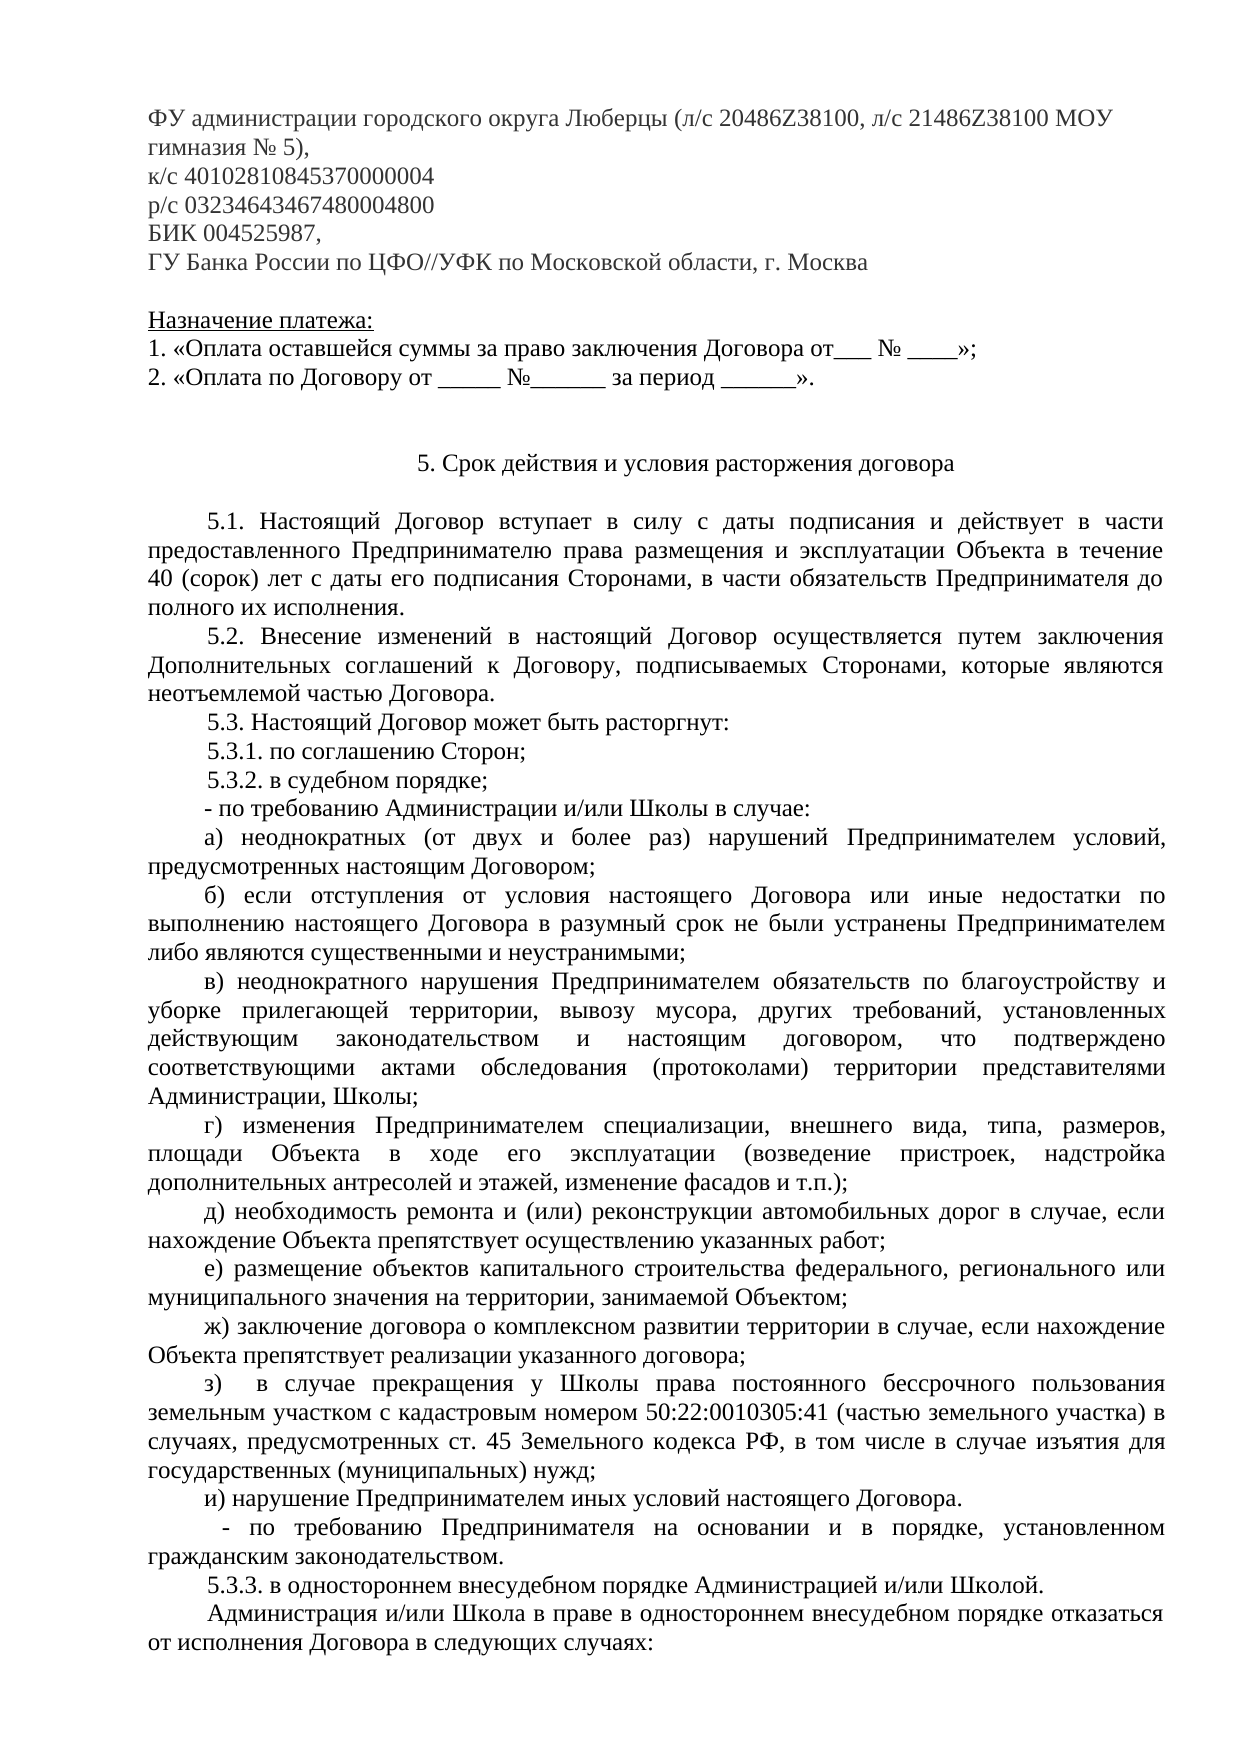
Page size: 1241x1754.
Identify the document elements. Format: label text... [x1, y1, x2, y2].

text з) в случае прекращения у Школы права постоянного бессрочного пользования земельным участком с кадастровым номером 50:22:0010305:41 (частью земельного участка) в случаях, предусмотренных ст. 45 Земельного кодекса РФ, в том числе в случае изъятия для государственных (муниципальных) нужд; [148, 1368, 1167, 1483]
text 5.3. Настоящий Договор может быть расторгнут: [148, 707, 1164, 736]
text ж) заключение договора о комплексном развитии территории в случае, если нахождение Объекта препятствует реализации указанного договора; [148, 1311, 1167, 1368]
text г) изменения Предпринимателем специализации, внешнего вида, типа, размеров, площади Объекта в ходе его эксплуатации (возведение пристроек, надстройка дополнительных антресолей и этажей, изменение фасадов и т.п.); [148, 1110, 1167, 1196]
text 5. Срок действия и условия расторжения договора [148, 448, 1164, 477]
text 2. «Оплата по Договору от _____ №______ за период ______». [148, 362, 1164, 391]
text ГУ Банка России по ЦФО//УФК по Московской области, г. Москва [148, 247, 1164, 276]
text - по требованию Администрации и/или Школы в случае: [148, 793, 1167, 822]
text е) размещение объектов капитального строительства федерального, регионального или муниципального значения на территории, занимаемой Объектом; [148, 1253, 1167, 1311]
text р/с 03234643467480004800 [148, 190, 1167, 218]
text 5.1. Настоящий Договор вступает в силу с даты подписания и действует в части предоставленного Предпринимателю права размещения и эксплуатации Объекта в течение 40 (сорок) лет с даты его подписания Сторонами, в части обязательств Предпринимателя до полного их исполнения. [148, 506, 1164, 621]
text Назначение платежа: [148, 305, 1164, 333]
text 5.2. Внесение изменений в настоящий Договор осуществляется путем заключения Дополнительных соглашений к Договору, подписываемых Сторонами, которые являются неотъемлемой частью Договора. [148, 621, 1164, 707]
text б) если отступления от условия настоящего Договора или иные недостатки по выполнению настоящего Договора в разумный срок не были устранены Предпринимателем либо являются существенными и неустранимыми; [148, 880, 1167, 966]
text а) неоднократных (от двух и более раз) нарушений Предпринимателем условий, предусмотренных настоящим Договором; [148, 822, 1167, 880]
text - по требованию Предпринимателя на основании и в порядке, установленном гражданским законодательством. [148, 1512, 1167, 1570]
text 1. «Оплата оставшейся суммы за право заключения Договора от___ № ____»; [148, 333, 1164, 362]
text 5.3.2. в судебном порядке; [207, 765, 1164, 793]
text 5.3.1. по соглашению Сторон; [207, 736, 1164, 765]
text и) нарушение Предпринимателем иных условий настоящего Договора. [148, 1483, 1167, 1512]
text д) необходимость ремонта и (или) реконструкции автомобильных дорог в случае, если нахождение Объекта препятствует осуществлению указанных работ; [148, 1196, 1167, 1253]
text к/с 40102810845370000004 [148, 161, 1167, 190]
text 5.3.3. в одностороннем внесудебном порядке Администрацией и/или Школой. [207, 1570, 1164, 1598]
text ФУ администрации городского округа Люберцы (л/с 20486Z38100, л/с 21486Z38100 МОУ гимназия № 5), [148, 103, 1167, 161]
text в) неоднократного нарушения Предпринимателем обязательств по благоустройству и уборке прилегающей территории, вывозу мусора, других требований, установленных действующим законодательством и настоящим договором, что подтверждено соответствующими актами обследования (протоколами) территории представителями Администрации, Школы; [148, 966, 1167, 1110]
text Администрация и/или Школа в праве в одностороннем внесудебном порядке отказаться от исполнения Договора в следующих случаях: [148, 1598, 1164, 1656]
text БИК 004525987, [148, 218, 1167, 247]
